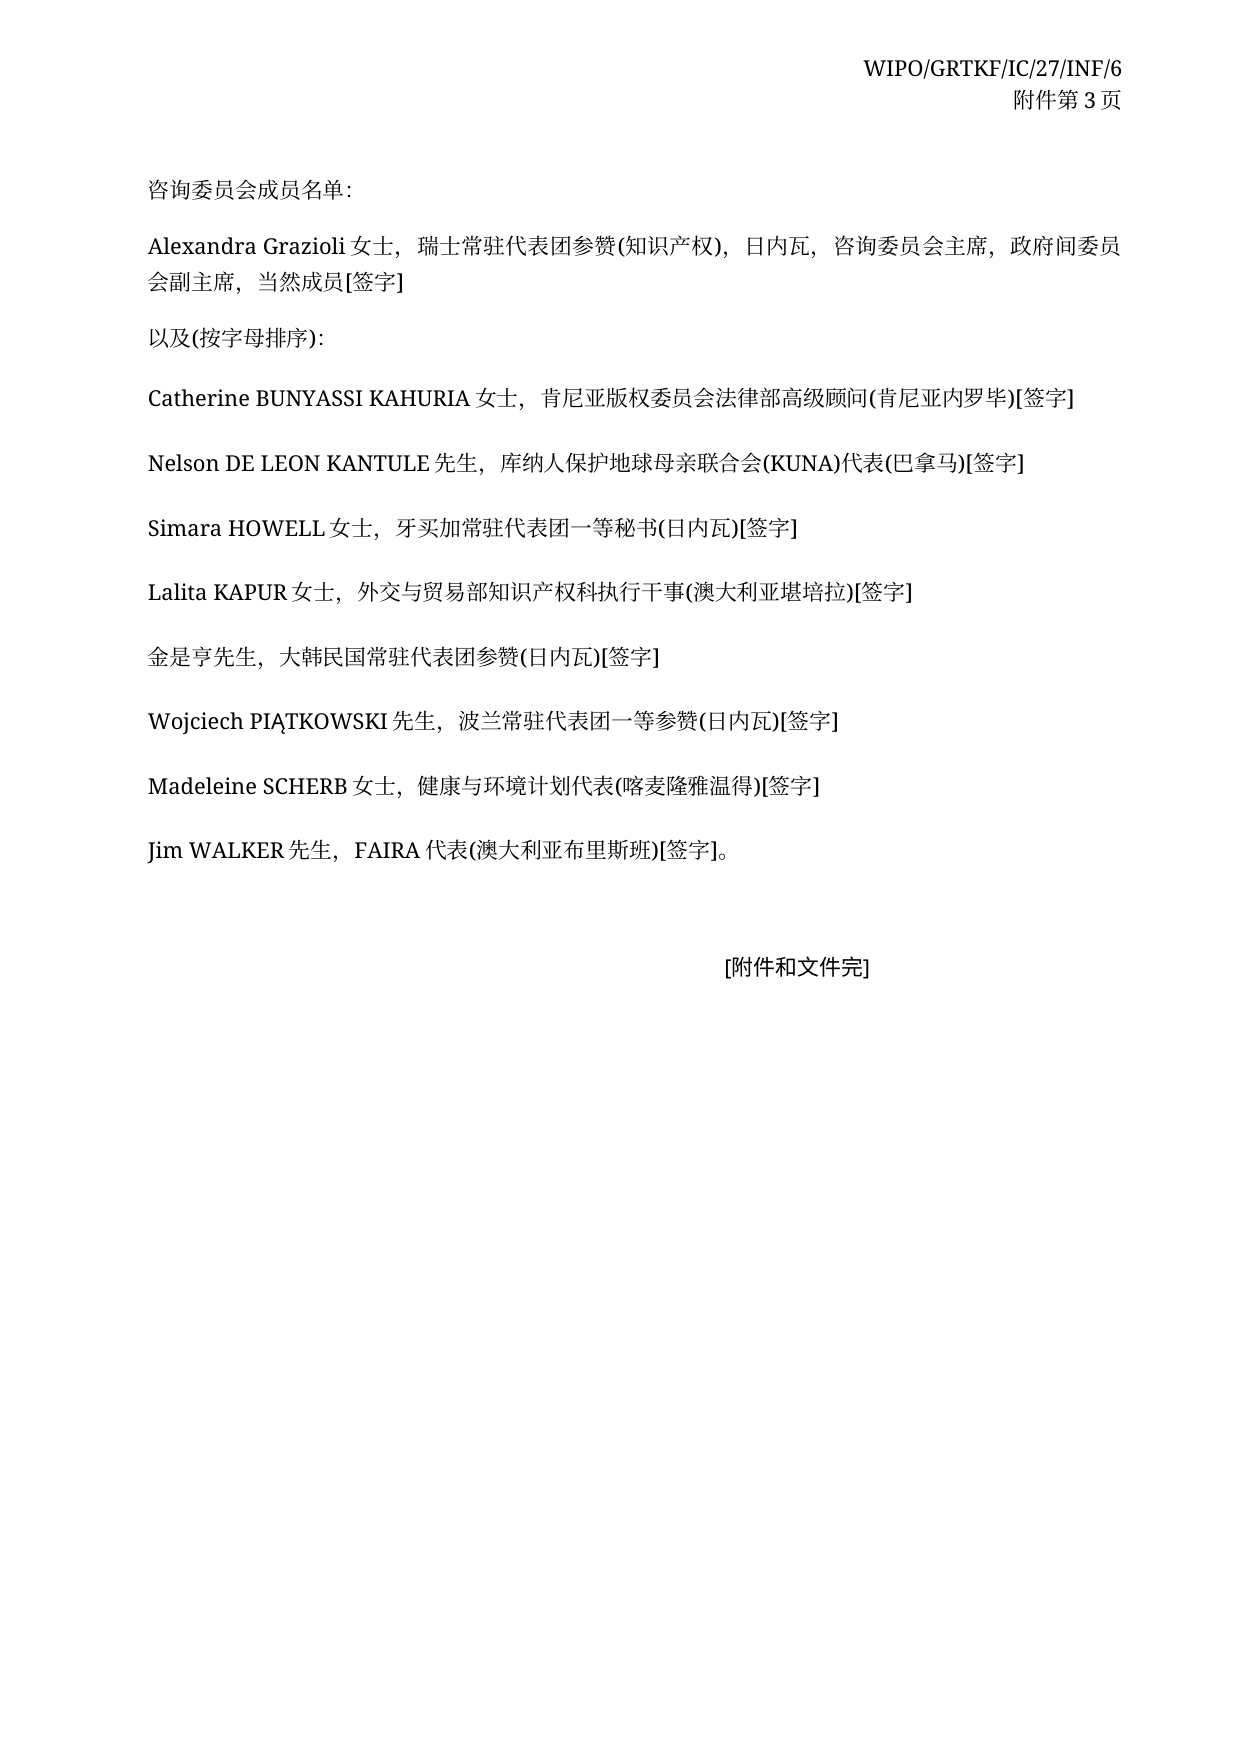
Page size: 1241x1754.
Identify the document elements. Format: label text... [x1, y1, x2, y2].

text 咨询委员会成员名单： [148, 169, 1122, 205]
text Jim WALKER先生，FAIRA代表(澳大利亚布里斯班)[签字]。 [148, 826, 1110, 865]
text Nelson DE LEON KANTULE先生，库纳人保护地球母亲联合会(KUNA)代表(巴拿马)[签字] [148, 438, 1110, 478]
text 以及(按字母排序)： [148, 317, 1122, 353]
text [附件和文件完] [724, 947, 1122, 982]
text 金是亨先生，大韩民国常驻代表团参赞(日内瓦)[签字] [148, 632, 1110, 672]
text Catherine BUNYASSI KAHURIA女士，肯尼亚版权委员会法律部高级顾问(肯尼亚内罗毕)[签字] [148, 374, 1110, 413]
text Wojciech PIĄTKOWSKI先生，波兰常驻代表团一等参赞(日内瓦)[签字] [148, 697, 1110, 736]
text Lalita KAPUR女士，外交与贸易部知识产权科执行干事(澳大利亚堪培拉)[签字] [148, 567, 1110, 607]
text Alexandra Grazioli女士，瑞士常驻代表团参赞(知识产权)，日内瓦，咨询委员会主席，政府间委员会副主席，当然成员[签字] [148, 226, 1122, 297]
text Simara HOWELL女士，牙买加常驻代表团一等秘书(日内瓦)[签字] [148, 503, 1110, 542]
text Madeleine SCHERB女士，健康与环境计划代表(喀麦隆雅温得)[签字] [148, 761, 1110, 801]
